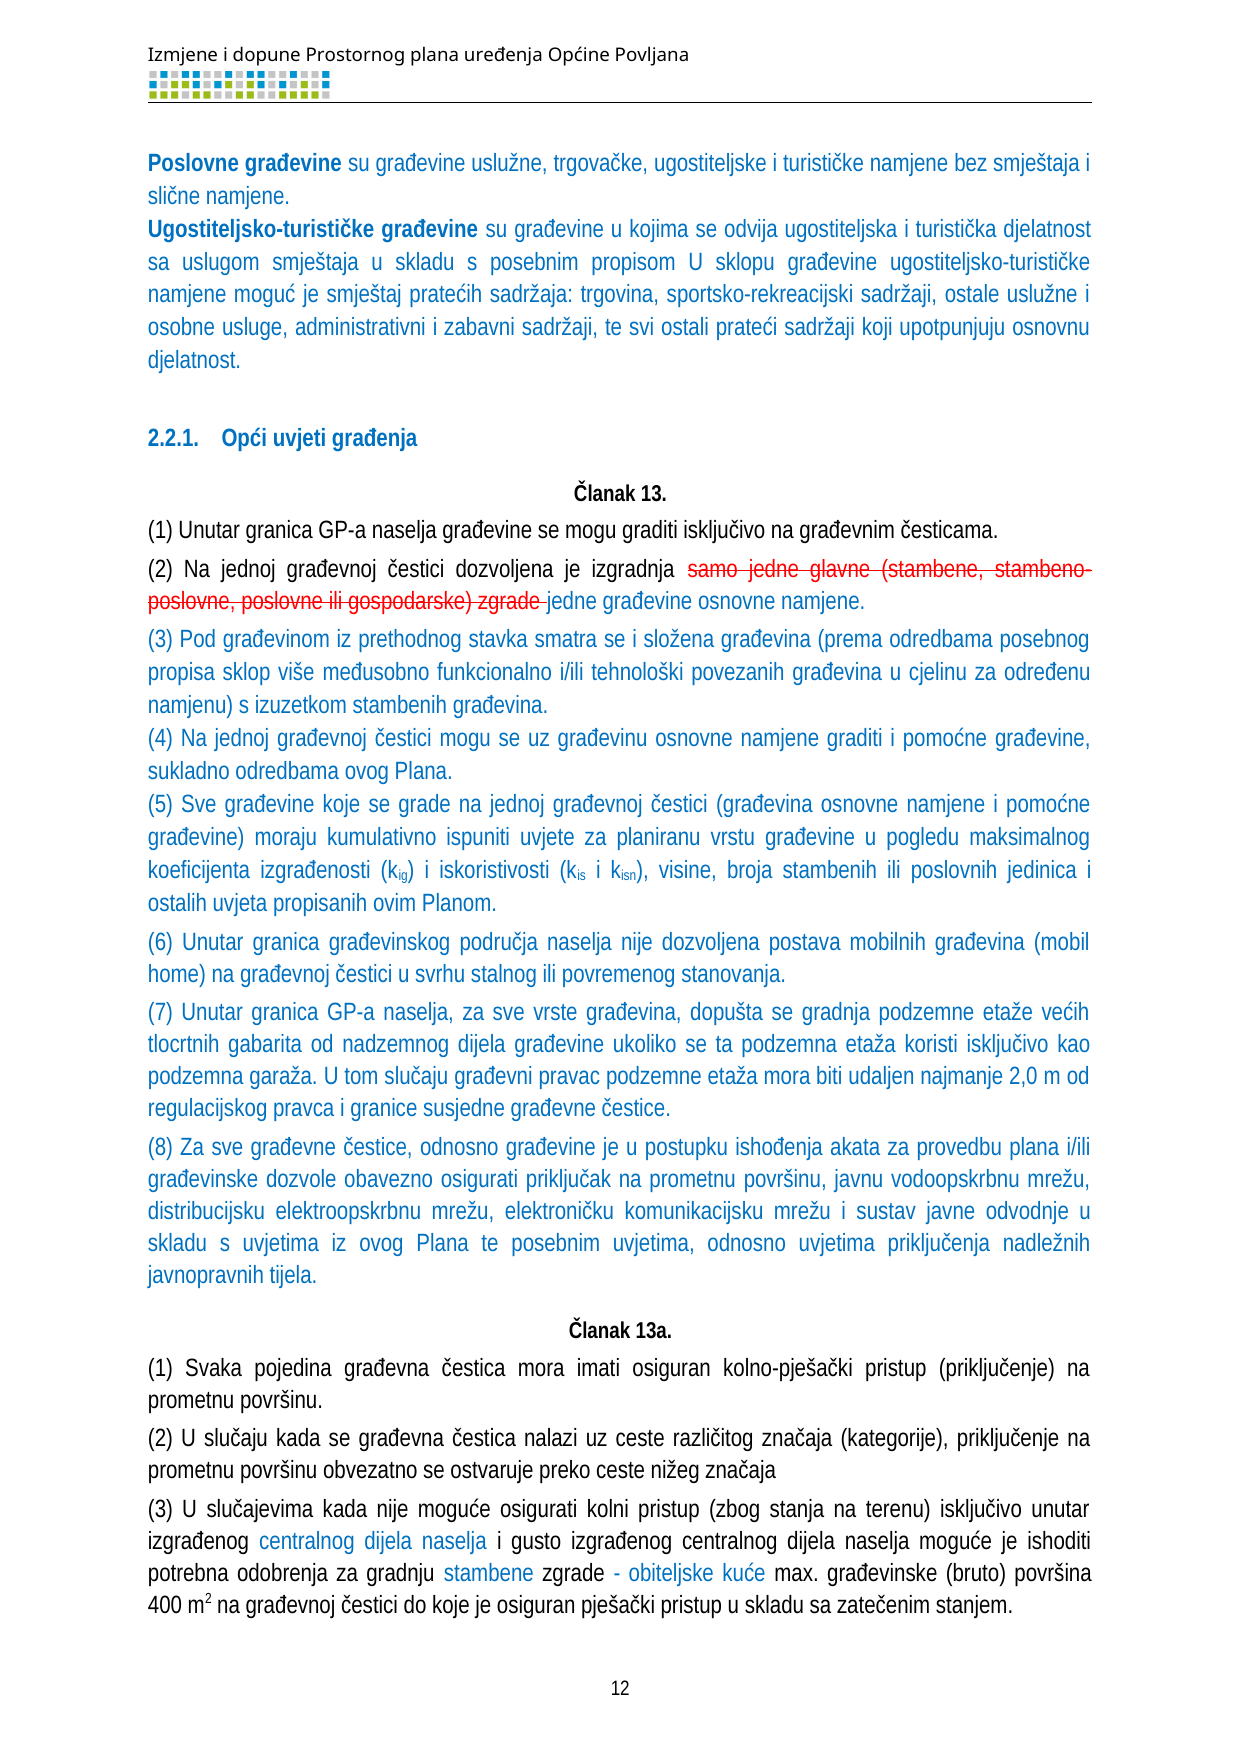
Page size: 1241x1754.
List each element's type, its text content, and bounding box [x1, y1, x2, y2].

text (3) U slučajevima kada nije moguće osigurati kolni pristup (zbog stanja na terenu) isključivo unutar izgrađenog centralnog dijela naselja i gusto izgrađenog centralnog dijela naselja moguće je ishoditi potrebna odobrenja za gradnju stambene zgrade - obiteljske kuće max. građevinske (bruto) površina 400 m2 na građevnoj čestici do koje je osiguran pješački pristup u skladu sa zatečenim stanjem. [148, 1494, 1092, 1619]
text (5) Sve građevine koje se grade na jednoj građevnoj čestici (građevina osnovne namjene i pomoćne građevine) moraju kumulativno ispuniti uvjete za planiranu vrstu građevine u pogledu maksimalnog koeficijenta izgrađenosti (kig) i iskoristivosti (kis i kisn), visine, broja stambenih ili poslovnih jedinica i ostalih uvjeta propisanih ovim Planom. [148, 789, 1092, 916]
text (7) Unutar granica GP-a naselja, za sve vrste građevina, dopušta se gradnja podzemne etaže većih tlocrtnih gabarita od nadzemnog dijela građevine ukoliko se ta podzemna etaža koristi isključivo kao podzemna garaža. U tom slučaju građevni pravac podzemne etaža mora biti udaljen najmanje 2,0 m od regulacijskog pravca i granice susjedne građevne čestice. [148, 997, 1092, 1122]
picture [147, 71, 333, 100]
text (6) Unutar granica građevinskog područja naselja nije dozvoljena postava mobilnih građevina (mobil home) na građevnoj čestici u svrhu stalnog ili povremenog stanovanja. [148, 927, 1092, 987]
list (2) U slučaju kada se građevna čestica nalazi uz ceste različitog značaja (kategorije), priključenje na prometnu površinu obvezatno se ostvaruje preko ceste nižeg značaja [148, 1423, 1092, 1484]
text Članak 13. [148, 480, 1092, 506]
text (2) Na jednoj građevnoj čestici dozvoljena je izgradnja samo jedne glavne (stambene, stambeno-poslovne, poslovne ili gospodarske) zgrade jedne građevine osnovne namjene. [148, 554, 1092, 614]
text (4) Na jednoj građevnoj čestici mogu se uz građevinu osnovne namjene graditi i pomoćne građevine, sukladno odredbama ovog Plana. [148, 723, 1092, 784]
text 2.2.1. Opći uvjeti građenja [148, 423, 1092, 451]
text Ugostiteljsko-turističke građevine su građevine u kojima se odvija ugostiteljska i turistička djelatnost sa uslugom smještaja u skladu s posebnim propisom U sklopu građevine ugostiteljsko-turističke namjene moguć je smještaj pratećih sadržaja: trgovina, sportsko-rekreacijski sadržaji, ostale uslužne i osobne usluge, administrativni i zabavni sadržaji, te svi ostali prateći sadržaji koji upotpunjuju osnovnu djelatnost. [148, 213, 1092, 374]
text (8) Za sve građevne čestice, odnosno građevine je u postupku ishođenja akata za provedbu plana i/ili građevinske dozvole obavezno osigurati priključak na prometnu površinu, javnu vodoopskrbnu mrežu, distribucijsku elektroopskrbnu mrežu, elektroničku komunikacijsku mrežu i sustav javne odvodnje u skladu s uvjetima iz ovog Plana te posebnim uvjetima, odnosno uvjetima priključenja nadležnih javnopravnih tijela. [148, 1132, 1092, 1289]
list (1) Svaka pojedina građevna čestica mora imati osiguran kolno-pješački pristup (priključenje) na prometnu površinu. [148, 1353, 1092, 1414]
text (1) Unutar granica GP-a naselja građevine se mogu graditi isključivo na građevnim česticama. [148, 516, 1092, 544]
text Poslovne građevine su građevine uslužne, trgovačke, ugostiteljske i turističke namjene bez smještaja i slične namjene. [148, 148, 1092, 209]
text (3) Pod građevinom iz prethodnog stavka smatra se i složena građevina (prema odredbama posebnog propisa sklop više međusobno funkcionalno i/ili tehnološki povezanih građevina u cjelinu za određenu namjenu) s izuzetkom stambenih građevina. [148, 624, 1092, 719]
text Članak 13a. [148, 1317, 1092, 1343]
